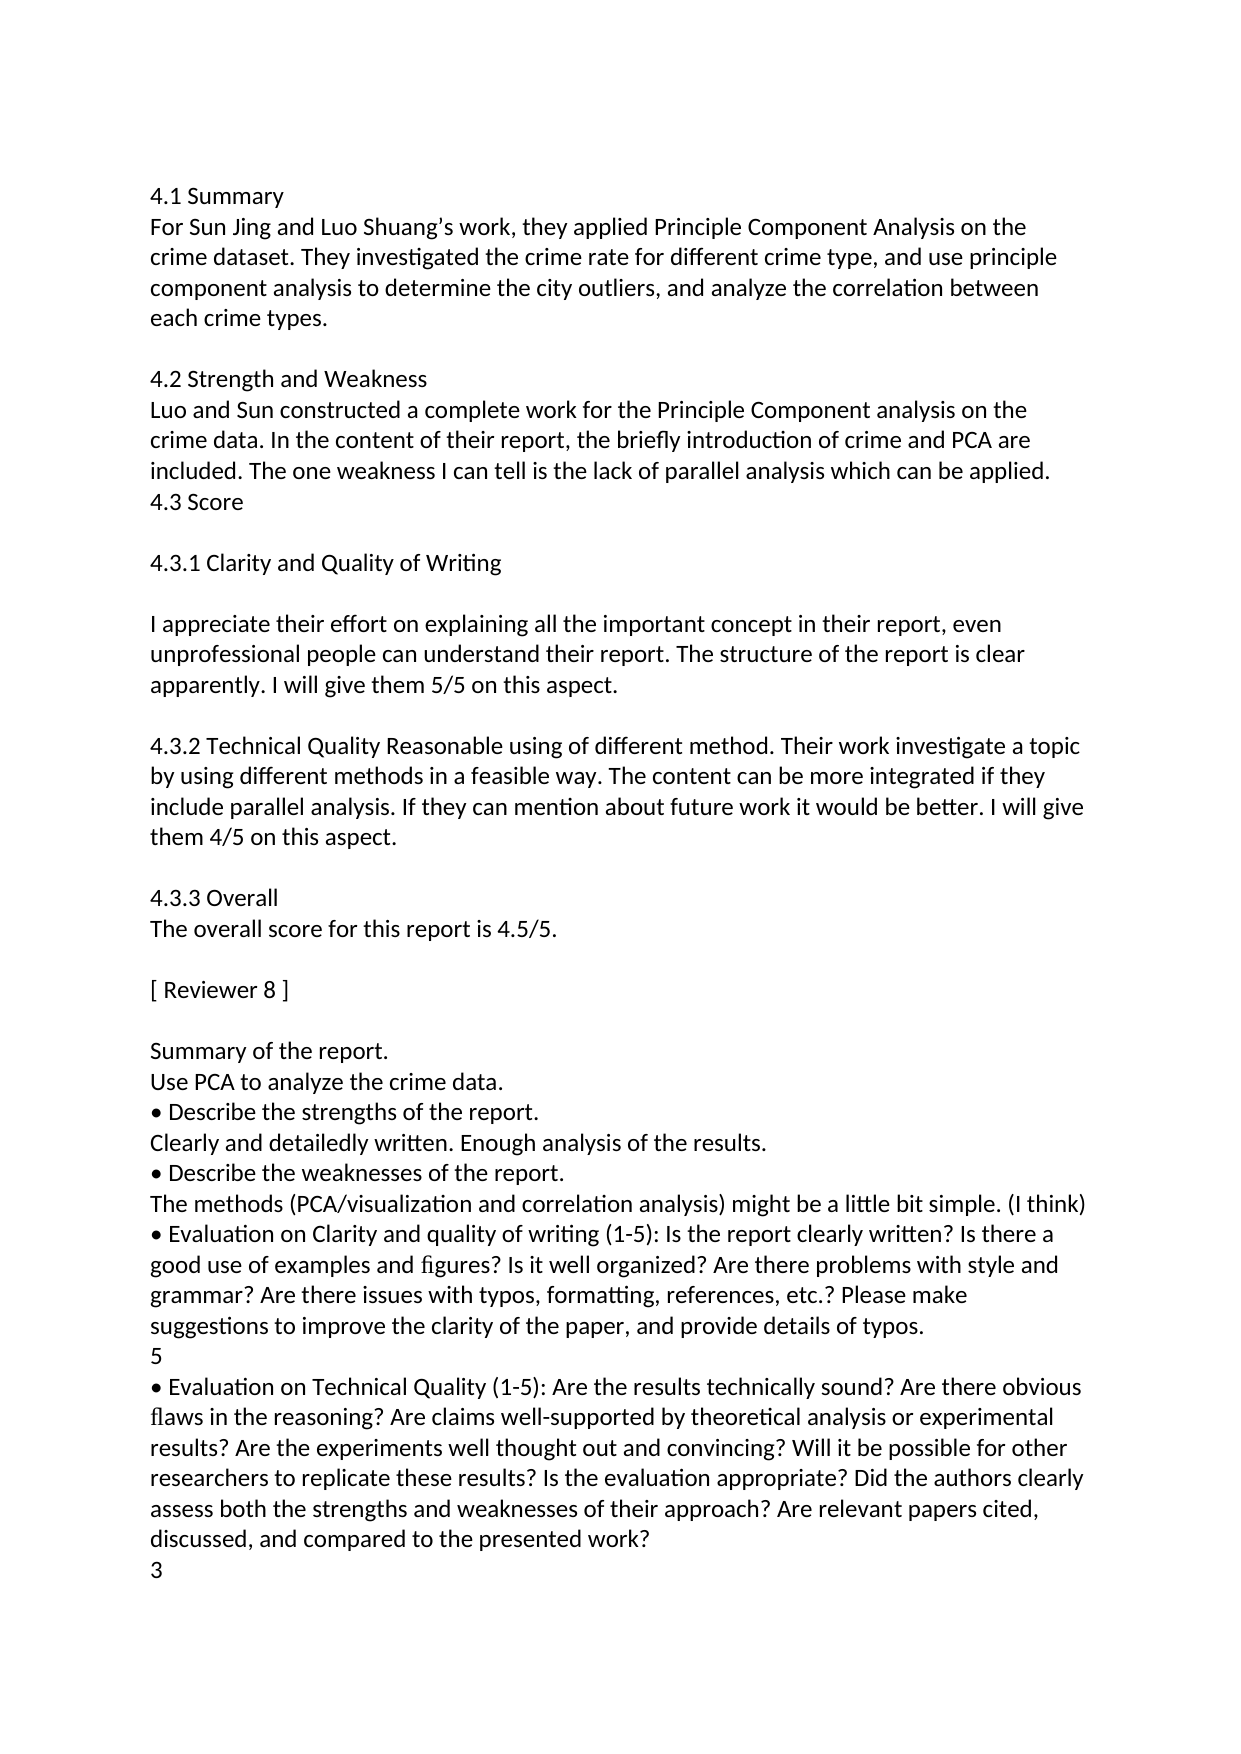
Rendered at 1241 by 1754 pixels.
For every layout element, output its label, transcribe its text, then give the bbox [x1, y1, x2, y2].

text Luo and Sun constructed a complete work for the Principle Component analysis on the crime data. In the content of their report, the briefly introduction of crime and PCA are included. The one weakness I can tell is the lack of parallel analysis which can be applied. [150, 394, 1090, 486]
text • Describe the weaknesses of the report. [150, 1157, 1090, 1188]
text 4.3.1 Clarity and Quality of Writing [150, 547, 1090, 577]
text 4.3.2 Technical Quality Reasonable using of different method. Their work investigate a topic by using different methods in a feasible way. The content can be more integrated if they include parallel analysis. If they can mention about future work it would be better. I will give them 4/5 on this aspect. [150, 730, 1090, 852]
text 4.3.3 Overall [150, 882, 1090, 913]
text 3 [150, 1554, 1090, 1584]
text 4.2 Strength and Weakness [150, 364, 1090, 394]
text I appreciate their effort on explaining all the important concept in their report, even unprofessional people can understand their report. The structure of the report is clear apparently. I will give them 5/5 on this aspect. [150, 608, 1090, 699]
text Use PCA to analyze the crime data. [150, 1066, 1090, 1096]
text 4.1 Summary [150, 181, 1090, 211]
text • Evaluation on Technical Quality (1-5): Are the results technically sound? Are there obvious ﬂaws in the reasoning? Are claims well-supported by theoretical analysis or experimental results? Are the experiments well thought out and convincing? Will it be possible for other researchers to replicate these results? Is the evaluation appropriate? Did the authors clearly assess both the strengths and weaknesses of their approach? Are relevant papers cited, discussed, and compared to the presented work? [150, 1371, 1090, 1554]
text For Sun Jing and Luo Shuang’s work, they applied Principle Component Analysis on the crime dataset. They investigated the crime rate for different crime type, and use principle component analysis to determine the city outliers, and analyze the correlation between each crime types. [150, 211, 1090, 333]
text The methods (PCA/visualization and correlation analysis) might be a little bit simple. (I think) [150, 1188, 1090, 1218]
text [ Reviewer 8 ] [150, 974, 1090, 1004]
text Summary of the report. [150, 1035, 1090, 1066]
text • Describe the strengths of the report. [150, 1096, 1090, 1127]
text 5 [150, 1340, 1090, 1371]
text The overall score for this report is 4.5/5. [150, 913, 1090, 943]
text Clearly and detailedly written. Enough analysis of the results. [150, 1127, 1090, 1157]
text 4.3 Score [150, 486, 1090, 516]
text • Evaluation on Clarity and quality of writing (1-5): Is the report clearly written? Is there a good use of examples and ﬁgures? Is it well organized? Are there problems with style and grammar? Are there issues with typos, formatting, references, etc.? Please make suggestions to improve the clarity of the paper, and provide details of typos. [150, 1218, 1090, 1340]
